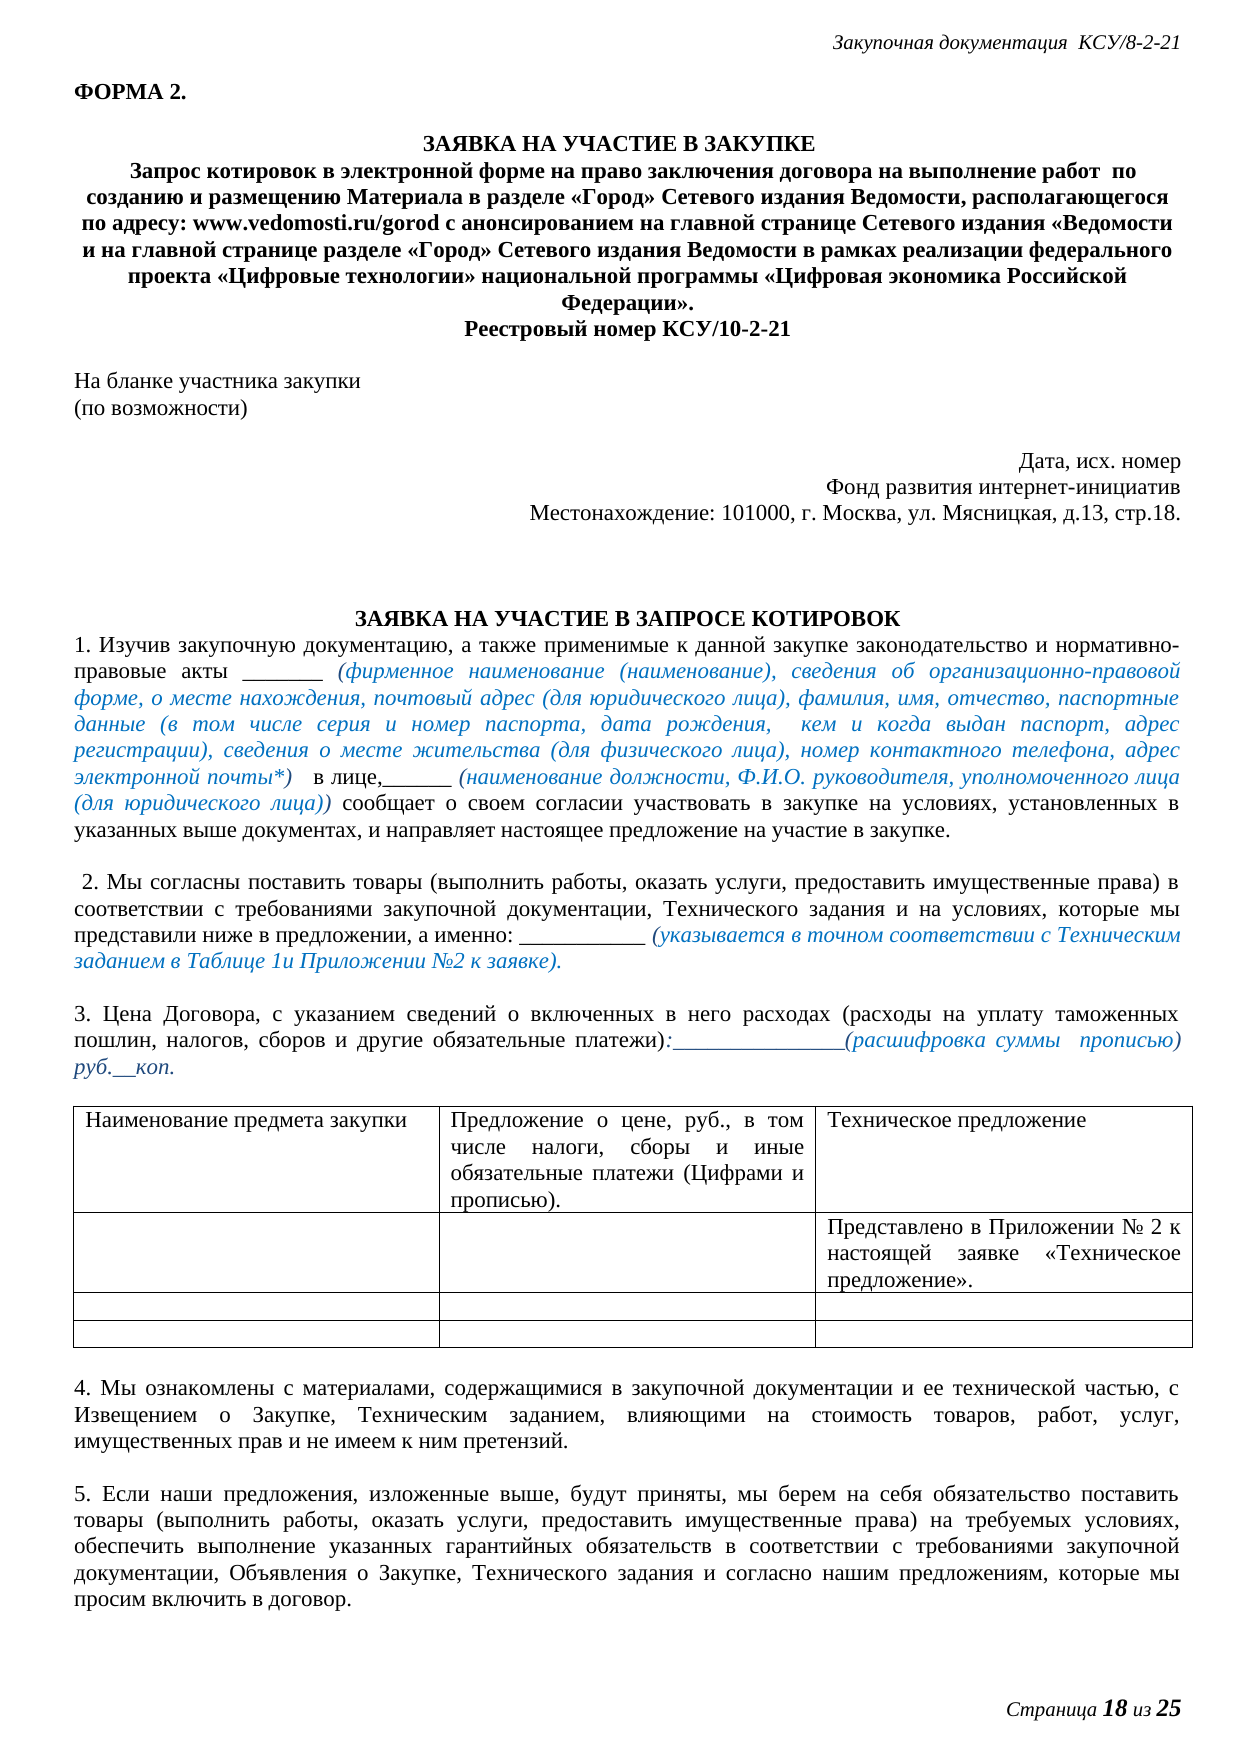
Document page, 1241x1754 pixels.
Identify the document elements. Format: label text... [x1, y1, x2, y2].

table_header Техническое предложение [816, 1107, 1192, 1212]
text 3. Цена Договора, с указанием сведений о включенных в него расходах (расходы на уплату таможенных пошлин, налогов, сборов и другие обязательные платежи):_______________(расшифровка суммы прописью) руб.__коп. [74, 1000, 1181, 1079]
table_cell [440, 1293, 815, 1319]
text Местонахождение: 101000, г. Москва, ул. Мясницкая, д.13, стр.18. [74, 499, 1181, 526]
table_cell [74, 1293, 439, 1319]
text Реестровый номер КСУ/10-2-21 [74, 315, 1181, 341]
text ФОРМА 2. [74, 78, 1181, 104]
table_cell [74, 1321, 439, 1347]
text Запрос котировок в электронной форме на право заключения договора на выполнение работ по созданию и размещению Материала в разделе «Город» Сетевого издания Ведомости, располагающегося по адресу: www.vedomosti.ru/gorod с анонсированием на главной странице Сетевого издания «Ведомости и на главной странице разделе «Город» Сетевого издания Ведомости в рамках реализации федерального проекта «Цифровые технологии» национальной программы «Цифровая экономика Российской Федерации». [74, 157, 1181, 315]
text Дата, исх. номер [74, 447, 1181, 473]
table_cell [440, 1321, 815, 1347]
table_header Наименование предмета закупки [74, 1107, 439, 1212]
text 1. Изучив закупочную документацию, а также применимые к данной закупке законодательство и нормативно-правовые акты _______ (фирменное наименование (наименование), сведения об организационно-правовой форме, о месте нахождения, почтовый адрес (для юридического лица), фамилия, имя, отчество, паспортные данные (в том числе серия и номер паспорта, дата рождения, кем и когда выдан паспорт, адрес регистрации), сведения о месте жительства (для физического лица), номер контактного телефона, адрес электронной почты*) в лице,______ (наименование должности, Ф.И.О. руководителя, уполномоченного лица (для юридического лица)) сообщает о своем согласии участвовать в закупке на условиях, установленных в указанных выше документах, и направляет настоящее предложение на участие в закупке. [74, 631, 1181, 842]
text 4. Мы ознакомлены с материалами, содержащимися в закупочной документации и ее технической частью, с Извещением о Закупке, Техническим заданием, влияющими на стоимость товаров, работ, услуг, имущественных прав и не имеем к ним претензий. [74, 1374, 1181, 1453]
table_cell [816, 1321, 1192, 1347]
text Фонд развития интернет-инициатив [74, 473, 1181, 499]
text 2. Мы согласны поставить товары (выполнить работы, оказать услуги, предоставить имущественные права) в соответствии с требованиями закупочной документации, Технического задания и на условиях, которые мы представили ниже в предложении, а именно: ___________ (указывается в точном соответствии с Техническим заданием в Таблице 1и Приложении №2 к заявке). [74, 868, 1181, 974]
text ЗАЯВКА НА УЧАСТИЕ В ЗАПРОСЕ КОТИРОВОК [74, 605, 1181, 631]
table_cell Представлено в Приложении № 2 к настоящей заявке «Техническое предложение». [816, 1213, 1192, 1292]
text На бланке участника закупки [74, 368, 1181, 394]
text (по возможности) [74, 394, 1181, 420]
table_cell [816, 1293, 1192, 1319]
table_cell [74, 1213, 439, 1292]
table_header Предложение о цене, руб., в том числе налоги, сборы и иные обязательные платежи (Цифрами и прописью). [440, 1107, 815, 1212]
text ЗАЯВКА НА УЧАСТИЕ В ЗАКУПКЕ [74, 130, 1181, 157]
table_cell [440, 1213, 815, 1292]
text 5. Если наши предложения, изложенные выше, будут приняты, мы берем на себя обязательство поставить товары (выполнить работы, оказать услуги, предоставить имущественные права) на требуемых условиях, обеспечить выполнение указанных гарантийных обязательств в соответствии с требованиями закупочной документации, Объявления о Закупке, Технического задания и согласно нашим предложениям, которые мы просим включить в договор. [74, 1480, 1181, 1611]
